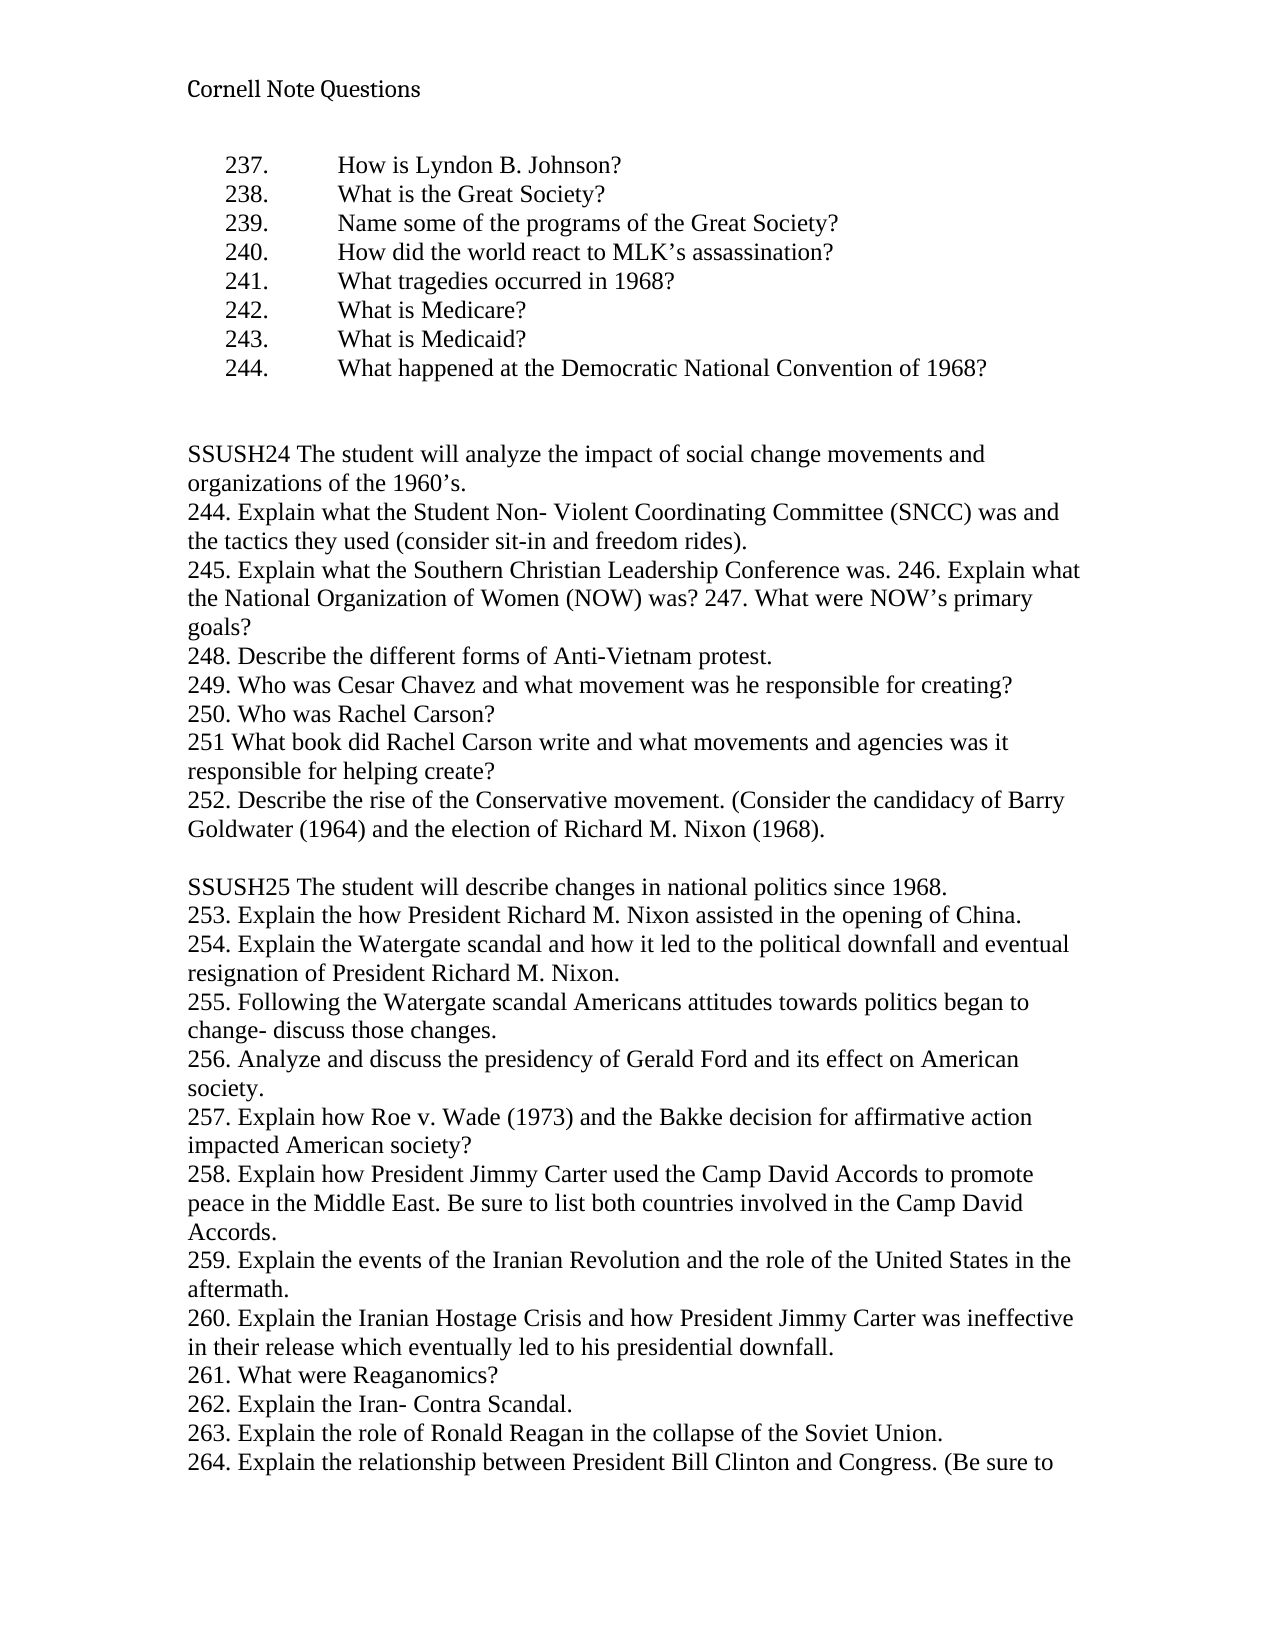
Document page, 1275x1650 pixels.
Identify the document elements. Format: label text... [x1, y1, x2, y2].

text 245. Explain what the Southern Christian Leadership Conference was. 246. Explain what the National Organization of Women (NOW) was? 247. What were NOW’s primary goals? [187, 555, 1087, 641]
list What happened at the Democratic National Convention of 1968? [225, 353, 1087, 381]
list Name some of the programs of the Great Society? [225, 208, 1087, 237]
list What is the Great Society? [225, 179, 1087, 208]
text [187, 901, 1087, 1476]
list What is Medicaid? [225, 324, 1087, 352]
text 248. Describe the different forms of Anti-Vietnam protest. 249. Who was Cesar Chavez and what movement was he responsible for creating? 250. Who was Rachel Carson? 251 What book did Rachel Carson write and what movements and agencies was it responsible for helping create? 252. Describe the rise of the Conservative movement. (Consider the candidacy of Barry Goldwater (1964) and the election of Richard M. Nixon (1968). [187, 641, 1087, 842]
list What tragedies occurred in 1968? [225, 266, 1087, 294]
text SSUSH24 The student will analyze the impact of social change movements and organizations of the 1960’s. 244. Explain what the Student Non- Violent Coordinating Committee (SNCC) was and the tactics they used (consider sit-in and freedom rides). [187, 439, 1087, 554]
list What is Medicare? [225, 295, 1087, 323]
text SSUSH25 The student will describe changes in national politics since 1968. [187, 872, 1087, 900]
list How did the world react to MLK’s assassination? [225, 237, 1087, 266]
list How is Lyndon B. Johnson? [225, 150, 1087, 179]
